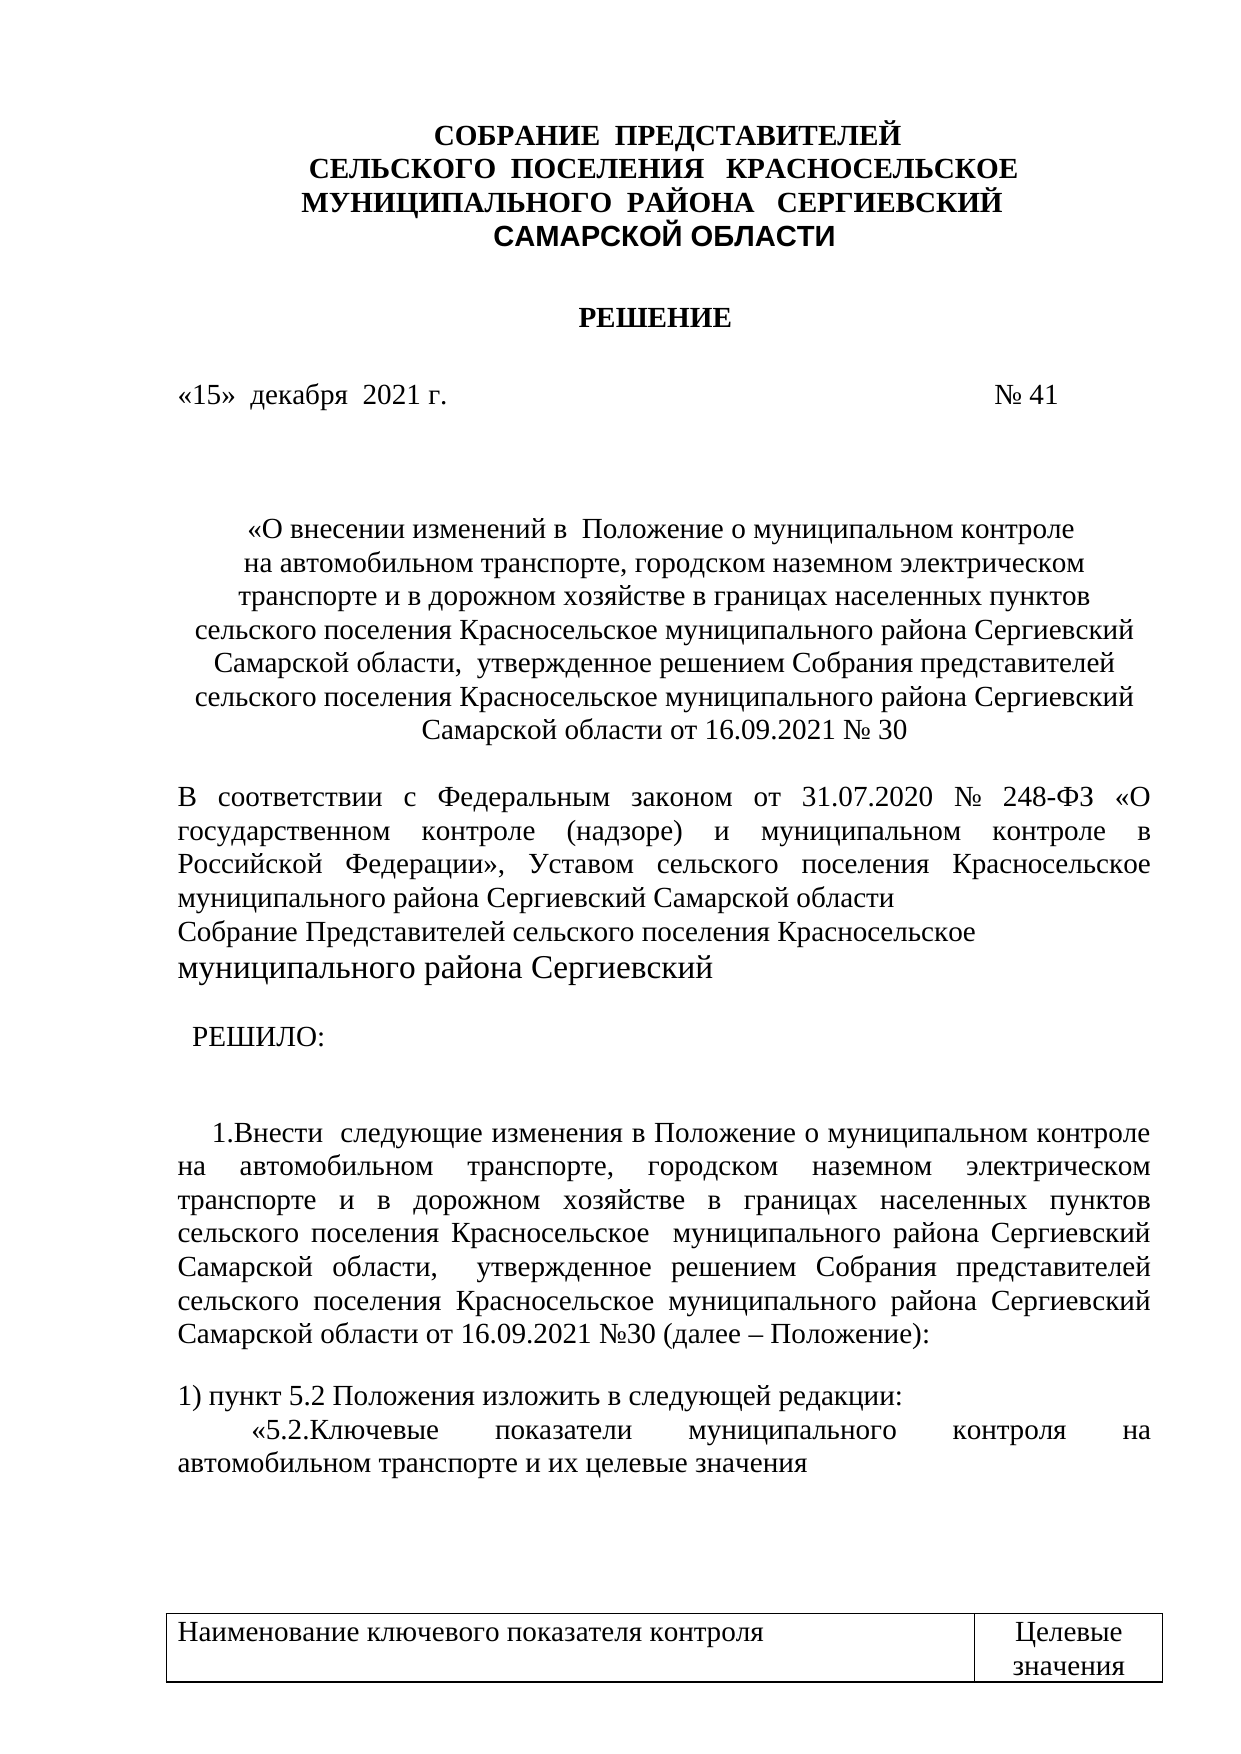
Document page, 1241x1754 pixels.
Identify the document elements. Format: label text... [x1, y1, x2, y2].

text САМАРСКОЙ ОБЛАСТИ [177, 219, 1152, 252]
table_header Наименование ключевого показателя контроля [167, 1614, 974, 1681]
text Собрание Представителей сельского поселения Красносельское муниципального района Сергиевский [177, 914, 1152, 986]
text «15» декабря 2021 г. № 41 [177, 377, 1152, 411]
text РЕШЕНИЕ [177, 300, 1152, 334]
text «5.2.Ключевые показатели муниципального контроля на автомобильном транспорте и их целевые значения [177, 1412, 1152, 1479]
text В соответствии с Федеральным законом от 31.07.2020 № 248-ФЗ «О государственном контроле (надзоре) и муниципальном контроле в Российской Федерации», Уставом сельского поселения Красносельское муниципального района Сергиевский Самарской области [177, 779, 1152, 914]
text СОБРАНИЕ ПРЕДСТАВИТЕЛЕЙ [177, 118, 1152, 152]
text «О внесении изменений в Положение о муниципальном контроле на автомобильном транспорте, городском наземном электрическом транспорте и в дорожном хозяйстве в границах населенных пунктов сельского поселения Красносельское муниципального района Сергиевский Самарской области, утвержденное решением Собрания представителей сельского поселения Красносельское муниципального района Сергиевский Самарской области от 16.09.2021 № 30 [177, 511, 1152, 746]
text РЕШИЛО: [177, 1019, 1152, 1053]
text СЕЛЬСКОГО ПОСЕЛЕНИЯ КРАСНОСЕЛЬСКОЕ [177, 152, 1152, 185]
table_header Целевые значения [975, 1614, 1162, 1681]
text 1.Внести следующие изменения в Положение о муниципальном контроле на автомобильном транспорте, городском наземном электрическом транспорте и в дорожном хозяйстве в границах населенных пунктов сельского поселения Красносельское муниципального района Сергиевский Самарской области, утвержденное решением Собрания представителей сельского поселения Красносельское муниципального района Сергиевский Самарской области от 16.09.2021 №30 (далее – Положение): [177, 1115, 1152, 1350]
text МУНИЦИПАЛЬНОГО РАЙОНА СЕРГИЕВСКИЙ [177, 185, 1152, 219]
text 1) пункт 5.2 Положения изложить в следующей редакции: [177, 1378, 1152, 1412]
